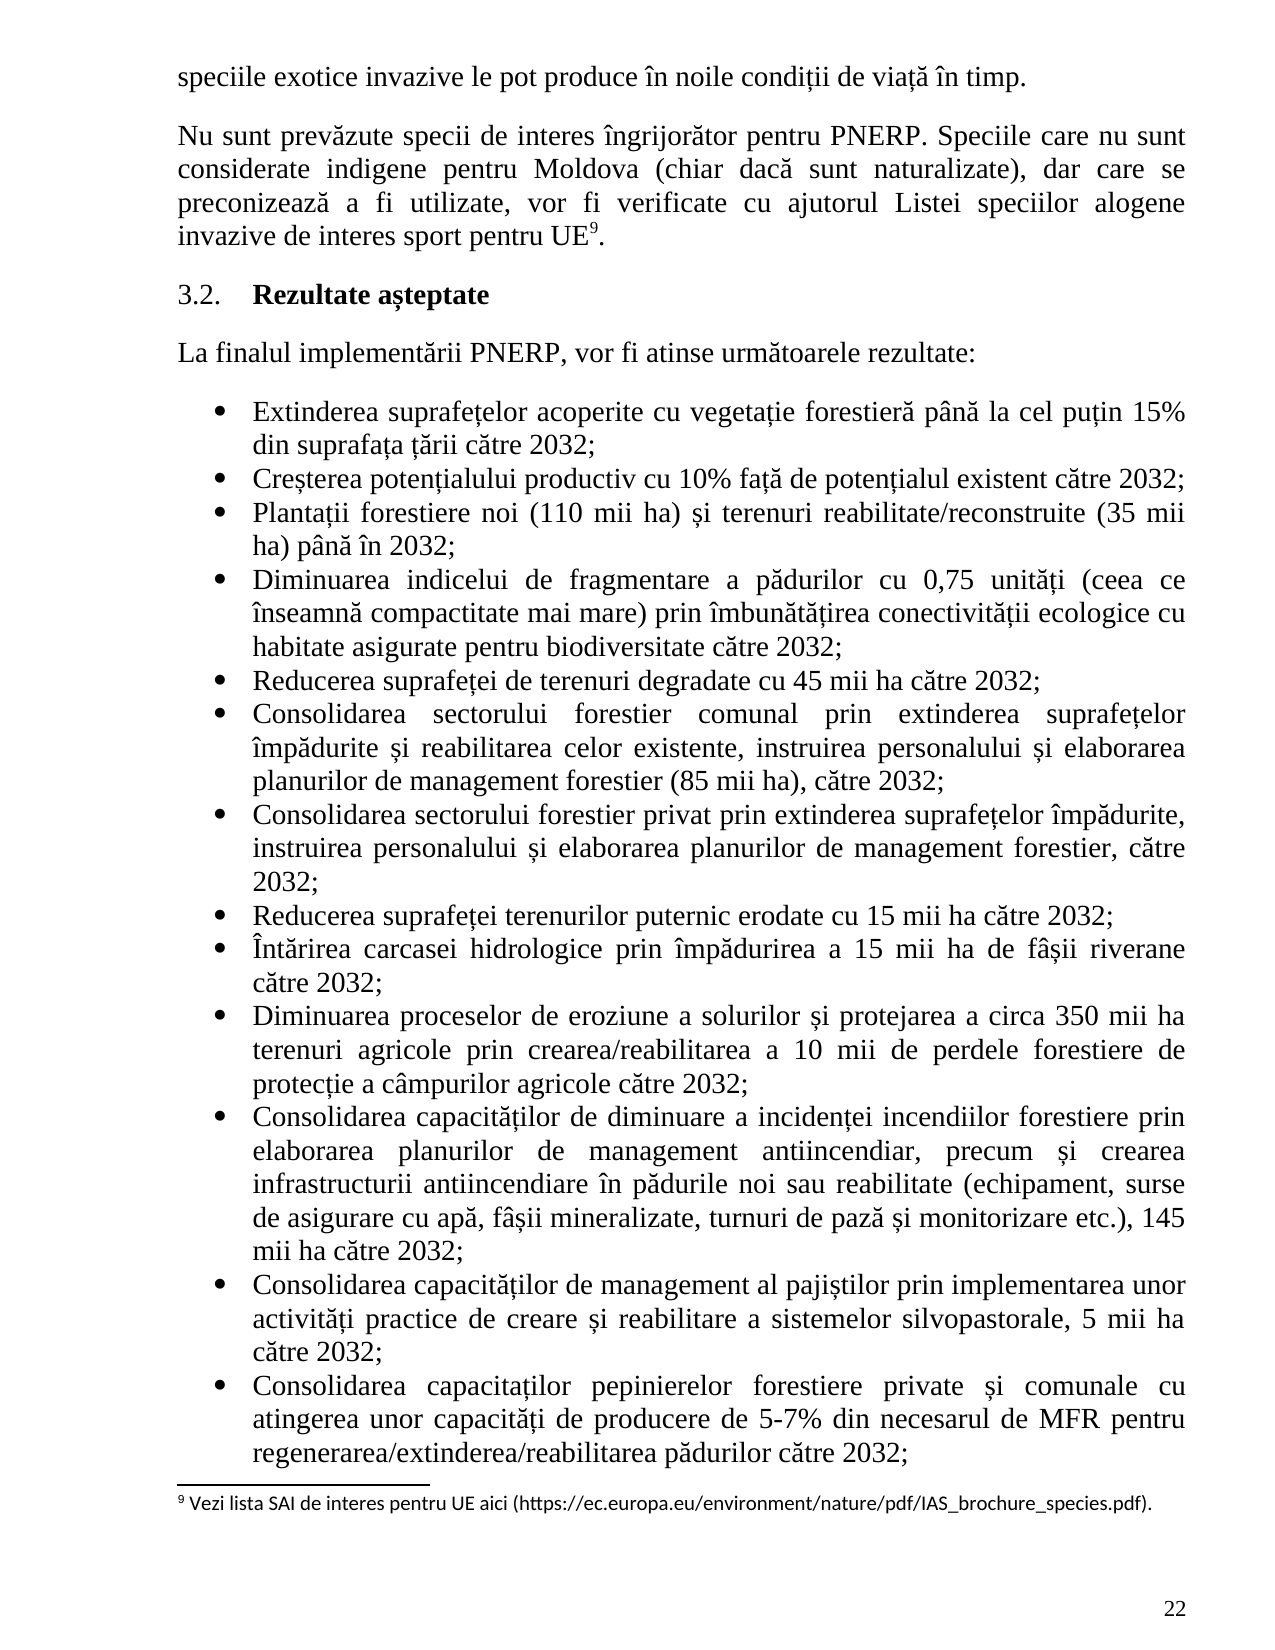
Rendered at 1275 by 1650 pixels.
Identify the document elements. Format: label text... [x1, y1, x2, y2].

list Consolidarea capacităților de management al pajiștilor prin implementarea unor activități practice de creare și reabilitare a sistemelor silvopastorale, 5 mii ha către 2032; [215, 1267, 1186, 1368]
list Consolidarea capacitaților pepinierelor forestiere private și comunale cu atingerea unor capacități de producere de 5-7% din necesarul de MFR pentru regenerarea/extinderea/reabilitarea pădurilor către 2032; [215, 1368, 1186, 1468]
list Diminuarea indicelui de fragmentare a pădurilor cu 0,75 unități (ceea ce înseamnă compactitate mai mare) prin îmbunătățirea conectivității ecologice cu habitate asigurate pentru biodiversitate către 2032; [215, 562, 1186, 663]
list Consolidarea sectorului forestier privat prin extinderea suprafețelor împădurite, instruirea personalului și elaborarea planurilor de management forestier, către 2032; [215, 797, 1186, 898]
list Diminuarea proceselor de eroziune a solurilor și protejarea a circa 350 mii ha terenuri agricole prin crearea/reabilitarea a 10 mii de perdele forestiere de protecție a câmpurilor agricole către 2032; [215, 998, 1186, 1099]
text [177, 59, 1186, 93]
list Întărirea carcasei hidrologice prin împădurirea a 15 mii ha de fâșii riverane către 2032; [215, 931, 1186, 998]
list Extinderea suprafețelor acoperite cu vegetație forestieră până la cel puțin 15% din suprafața țării către 2032; [215, 394, 1186, 461]
text La finalul implementării PNERP, vor fi atinse următoarele rezultate: [177, 335, 1186, 369]
text Nu sunt prevăzute specii de interes îngrijorător pentru PNERP. Speciile care nu sunt considerate indigene pentru Moldova (chiar dacă sunt naturalizate), dar care se preconizează a fi utilizate, vor fi verificate cu ajutorul Listei speciilor alogene invazive de interes sport pentru UE. [177, 118, 1186, 252]
list Reducerea suprafeței terenurilor puternic erodate cu 15 mii ha către 2032; [215, 898, 1186, 931]
list Consolidarea capacităților de diminuare a incidenței incendiilor forestiere prin elaborarea planurilor de management antiincendiar, precum și crearea infrastructurii antiincendiare în pădurile noi sau reabilitate (echipament, surse de asigurare cu apă, fâșii mineralizate, turnuri de pază și monitorizare etc.), 145 mii ha către 2032; [215, 1099, 1186, 1267]
list Plantații forestiere noi (110 mii ha) și terenuri reabilitate/reconstruite (35 mii ha) până în 2032; [215, 495, 1186, 562]
subtitle Rezultate așteptate [177, 277, 1186, 310]
list Creșterea potențialului productiv cu 10% față de potențialul existent către 2032; [215, 461, 1186, 495]
list Consolidarea sectorului forestier comunal prin extinderea suprafețelor împădurite și reabilitarea celor existente, instruirea personalului și elaborarea planurilor de management forestier (85 mii ha), către 2032; [215, 696, 1186, 797]
list Reducerea suprafeței de terenuri degradate cu 45 mii ha către 2032; [215, 663, 1186, 696]
